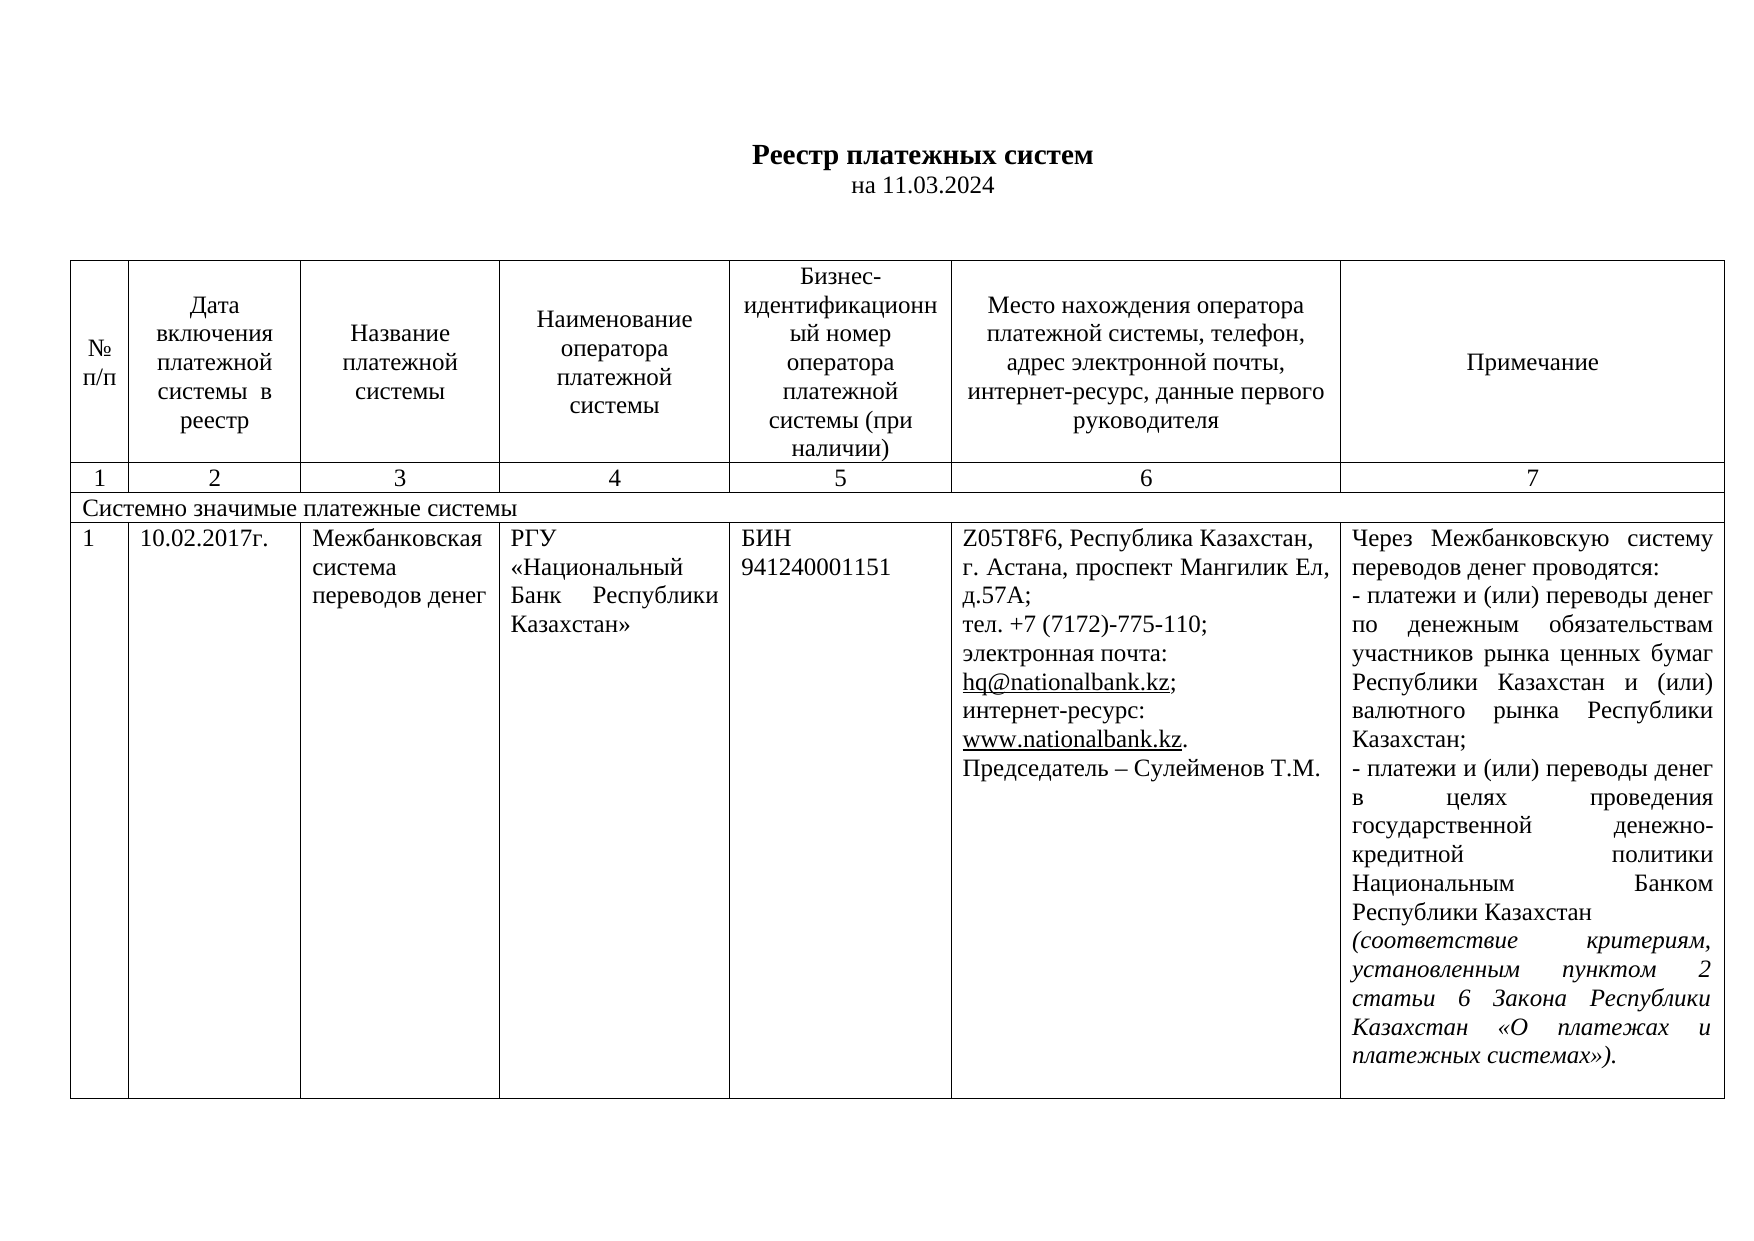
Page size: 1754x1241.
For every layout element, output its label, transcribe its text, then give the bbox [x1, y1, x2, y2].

table_cell БИН 941240001151 [730, 523, 951, 1098]
table_header Бизнес-идентификационный номер оператора платежной системы (при наличии) [730, 261, 951, 462]
text на 11.03.2024 [148, 171, 1698, 199]
table_cell Системно значимые платежные системы [71, 493, 1724, 522]
table_cell 1 [71, 463, 128, 492]
table_cell 1 [71, 523, 128, 1098]
table_cell 10.02.2017г. [129, 523, 300, 1098]
table_header Место нахождения оператора платежной системы, телефон, адрес электронной почты, интернет-ресурс, данные первого руководителя [952, 261, 1340, 462]
table_cell 4 [500, 463, 729, 492]
table_cell 6 [952, 463, 1340, 492]
table_header Примечание [1341, 261, 1724, 462]
table_cell 5 [730, 463, 951, 492]
table_header № п/п [71, 261, 128, 462]
table_header Дата включения платежной системы в реестр [129, 261, 300, 462]
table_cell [1341, 523, 1724, 1098]
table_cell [952, 523, 1340, 1098]
table_cell 2 [129, 463, 300, 492]
table_header Название платежной системы [301, 261, 499, 462]
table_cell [301, 523, 499, 1098]
table_header Наименование оператора платежной системы [500, 261, 729, 462]
table_cell 3 [301, 463, 499, 492]
text Реестр платежных систем [148, 137, 1698, 171]
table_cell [500, 523, 729, 1098]
table_cell 7 [1341, 463, 1724, 492]
